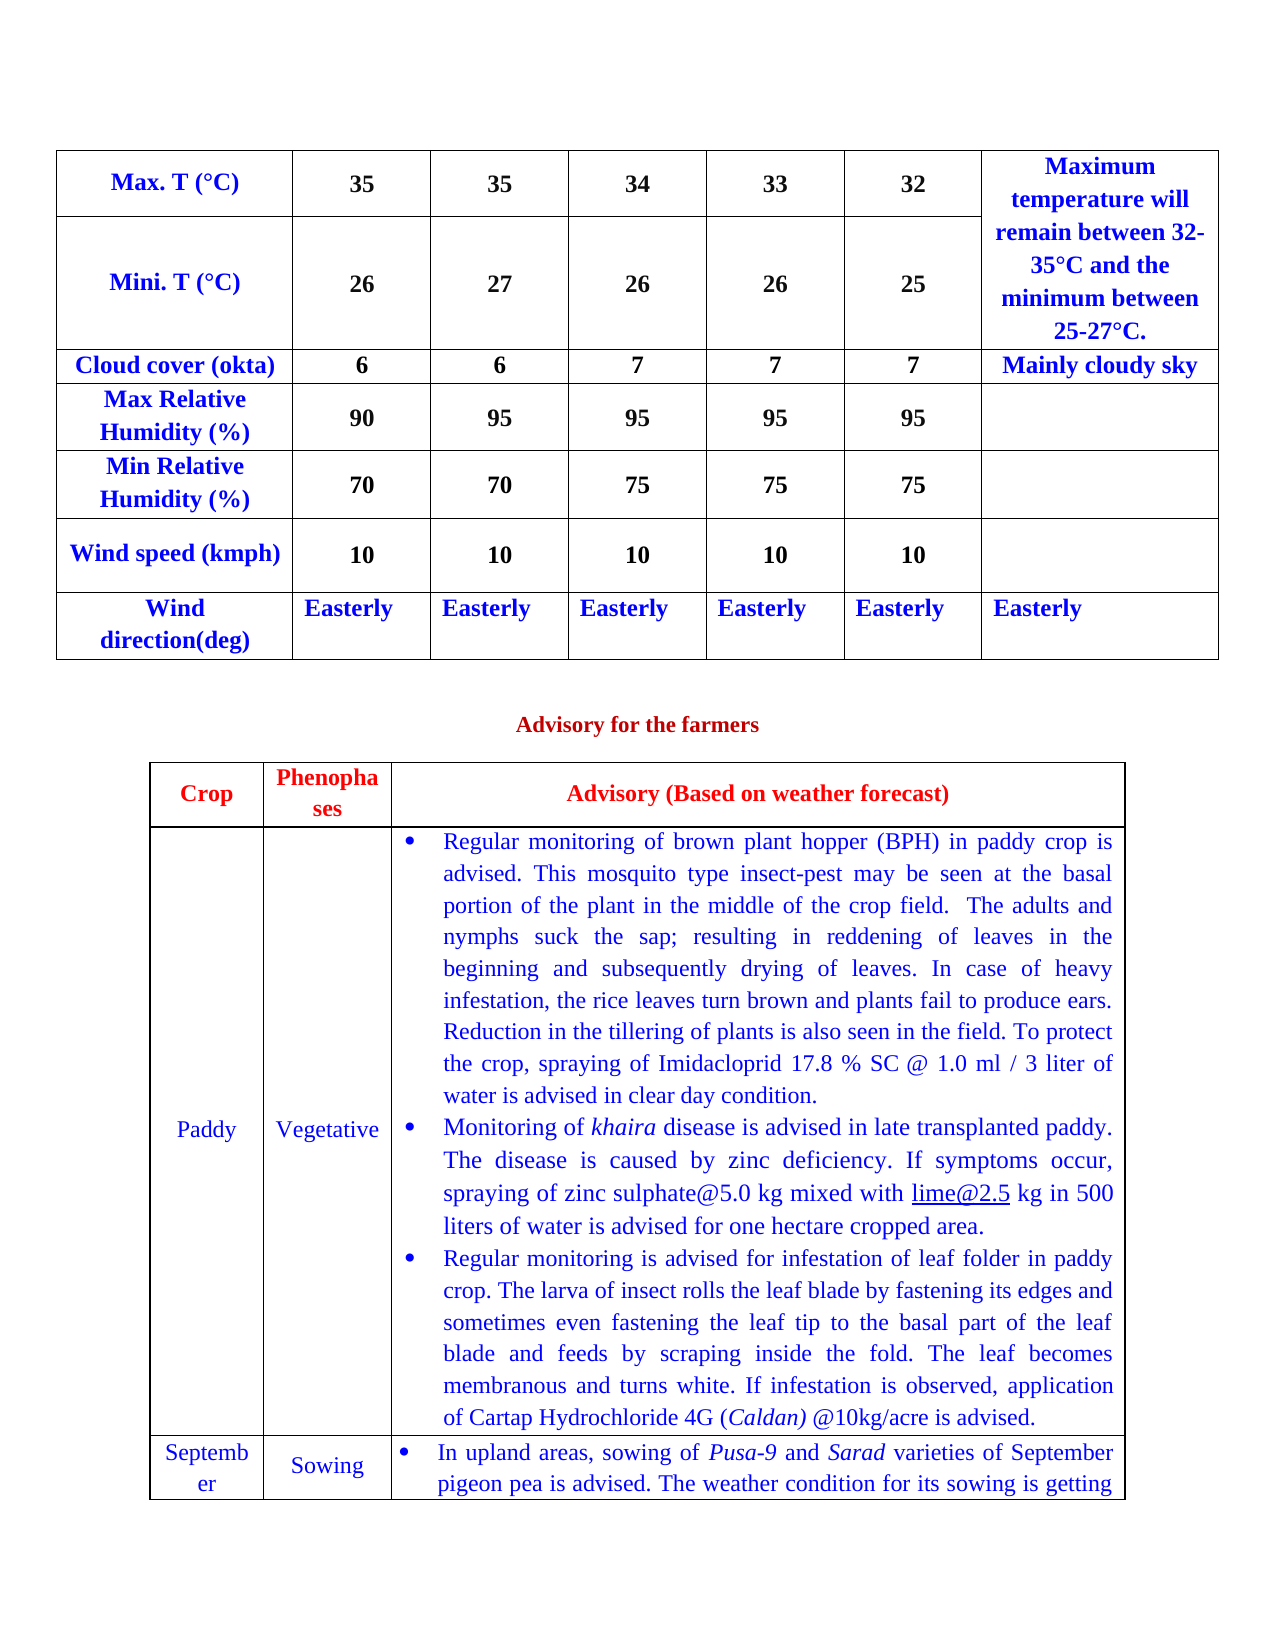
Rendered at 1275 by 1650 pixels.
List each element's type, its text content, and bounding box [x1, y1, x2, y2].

table_cell Wind speed (kmph) [57, 519, 292, 592]
table_header Crop [151, 763, 263, 826]
table_cell 26 [569, 217, 706, 349]
table_header Advisory (Based on weather forecast) [392, 763, 1124, 826]
table_cell 10 [707, 519, 844, 592]
table_cell Mainly cloudy sky [982, 350, 1218, 383]
table_cell 25 [845, 217, 981, 349]
table_cell 95 [845, 384, 981, 450]
table_cell [982, 384, 1218, 450]
table_cell Easterly [569, 593, 706, 659]
table_cell Easterly [707, 593, 844, 659]
table_cell 95 [431, 384, 568, 450]
table_cell 10 [293, 519, 430, 592]
table_cell 26 [293, 217, 430, 349]
table_cell 34 [569, 151, 706, 216]
table_cell 10 [845, 519, 981, 592]
table_cell 95 [707, 384, 844, 450]
table_header Phenophases [264, 763, 391, 826]
table_cell 26 [707, 217, 844, 349]
table_cell 10 [569, 519, 706, 592]
table_cell 95 [569, 384, 706, 450]
table_cell 6 [431, 350, 568, 383]
table_cell 7 [569, 350, 706, 383]
table_cell 35 [293, 151, 430, 216]
table_cell 7 [845, 350, 981, 383]
table_cell [982, 519, 1218, 592]
table_cell Vegetative [264, 828, 391, 1435]
table_cell 35 [431, 151, 568, 216]
table_cell 6 [293, 350, 430, 383]
table_cell 10 [431, 519, 568, 592]
table_cell 75 [845, 451, 981, 517]
table_cell 27 [431, 217, 568, 349]
table_cell [982, 451, 1218, 517]
table_cell Mini. T (°C) [57, 217, 292, 349]
text Advisory for the farmers [150, 711, 1125, 737]
table_cell 70 [431, 451, 568, 517]
table_cell Easterly [293, 593, 430, 659]
table_cell Maximum temperature will remain between 32-35°C and the minimum between 25-27°C. [982, 151, 1218, 349]
table_cell 75 [707, 451, 844, 517]
table_cell Max Relative Humidity (%) [57, 384, 292, 450]
table_cell Cloud cover (okta) [57, 350, 292, 383]
table_cell 33 [707, 151, 844, 216]
table_cell 75 [569, 451, 706, 517]
table_cell Wind direction(deg) [57, 593, 292, 659]
table_cell Easterly [431, 593, 568, 659]
table_cell 7 [707, 350, 844, 383]
table_cell 90 [293, 384, 430, 450]
table_cell Max. T (°C) [57, 151, 292, 216]
table_cell Min Relative Humidity (%) [57, 451, 292, 517]
table_cell Sowing [264, 1436, 391, 1499]
table_cell Easterly [982, 593, 1218, 659]
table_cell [151, 1436, 263, 1499]
table_cell Paddy [151, 828, 263, 1435]
table_cell 32 [845, 151, 981, 216]
table_cell 70 [293, 451, 430, 517]
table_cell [392, 1436, 1124, 1499]
table_cell Regular monitoring of brown plant hopper (BPH) in paddy crop is advised. This mosquito type insect-pest may be seen at the basal portion of the plant in the middle of the crop field. The adults and nymphs suck the sap; resulting in reddening of leaves in the beginning and subsequently drying of leaves. In case of heavy infestation, the rice leaves turn brown and plants fail to produce ears. Reduction in the tillering of plants is also seen in the field. To protect the crop, spraying of Imidacloprid 17.8 % SC @ 1.0 ml / 3 liter of water is advised in clear day condition. Monitoring of khaira disease is advised in late transplanted paddy. The disease is caused by zinc deficiency. If symptoms occur, spraying of zinc sulphate@5.0 kg mixed with lime@2.5 kg in 500 liters of water is advised for one hectare cropped area. Regular monitoring is advised for infestation of leaf folder in paddy crop. The larva of insect rolls the leaf blade by fastening its edges and sometimes even fastening the leaf tip to the basal part of the leaf blade and feeds by scraping inside the fold. The leaf becomes membranous and turns white. If infestation is observed, application of Cartap Hydrochloride 4G (Caldan) @10kg/acre is advised. [392, 828, 1124, 1435]
table_cell Easterly [845, 593, 981, 659]
